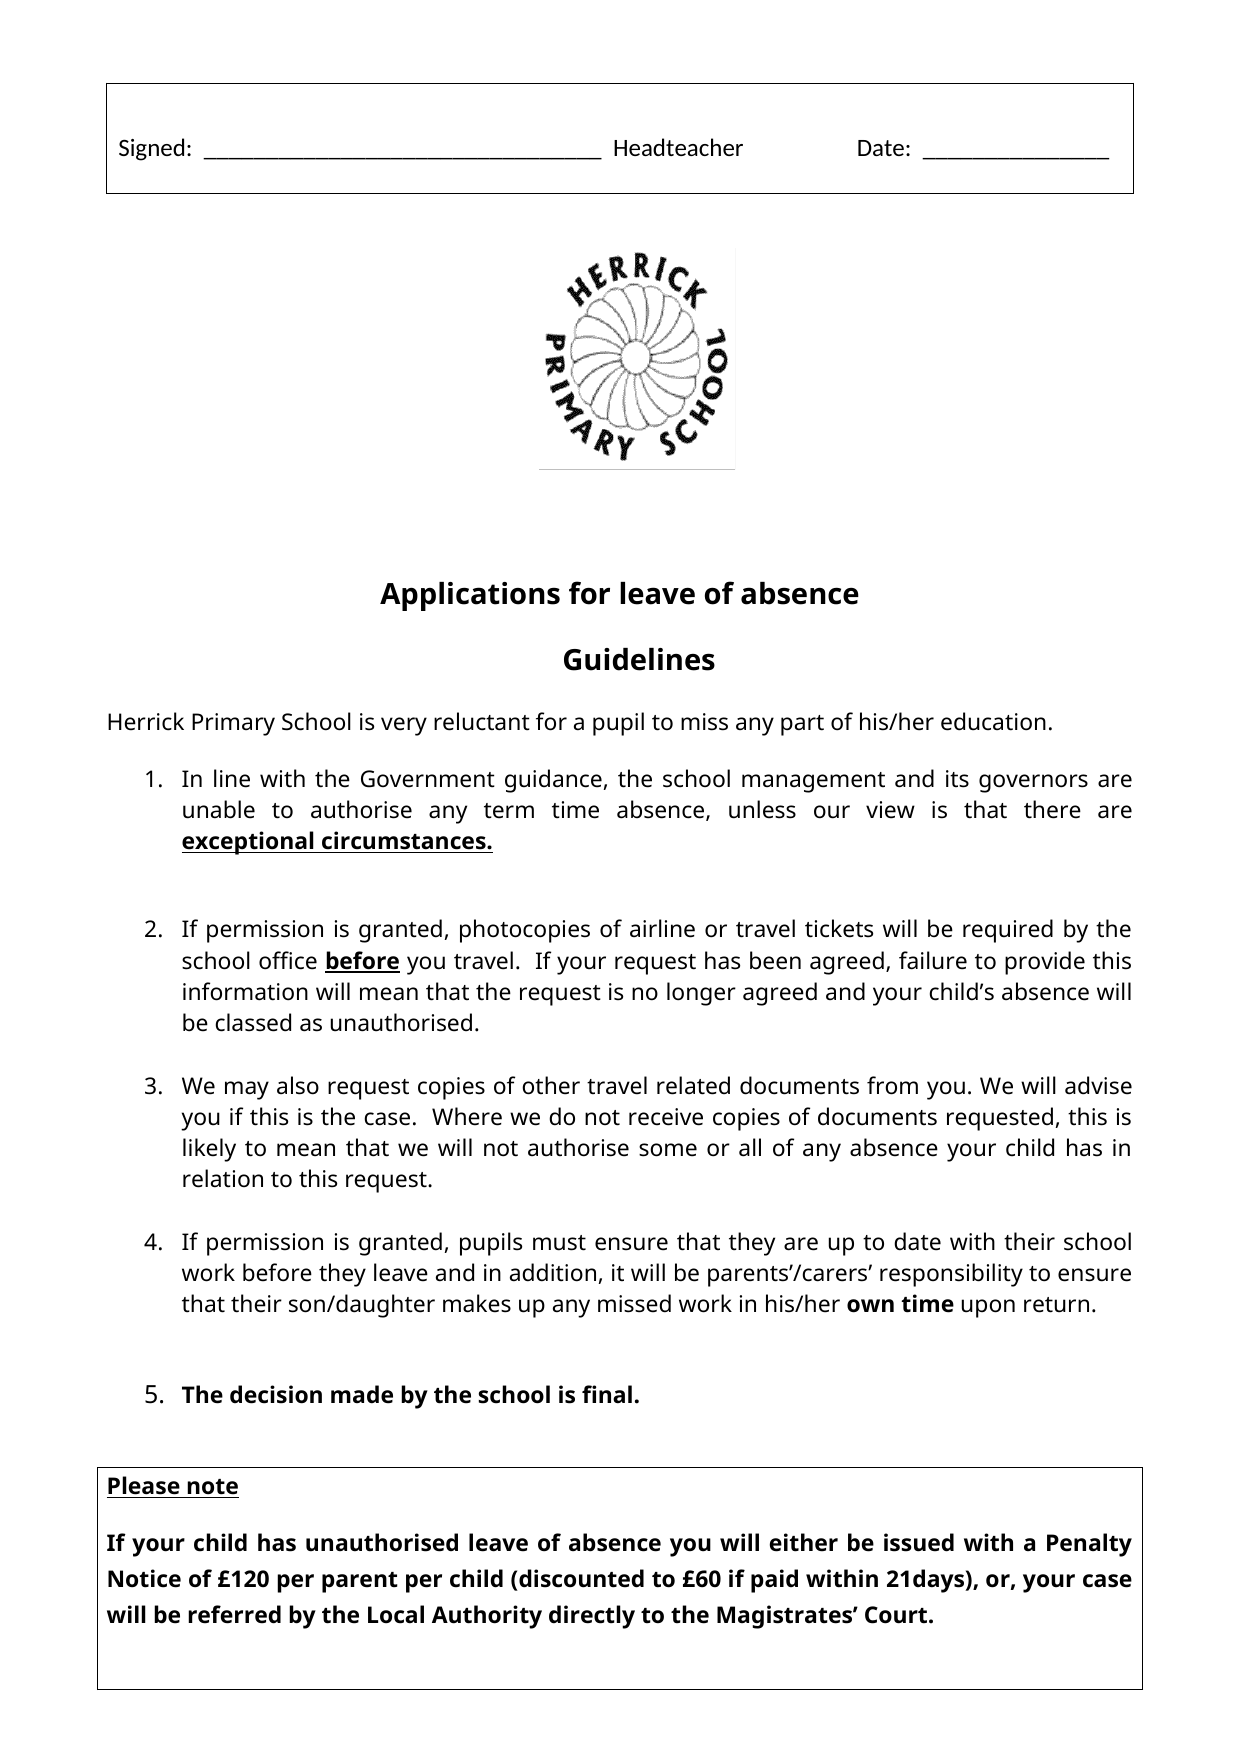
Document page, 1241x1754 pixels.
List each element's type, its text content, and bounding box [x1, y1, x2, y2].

text Guidelines [106, 639, 1134, 679]
list If permission is granted, pupils must ensure that they are up to date with their school work before they leave and in addition, it will be parents’/carers’ responsibility to ensure that their son/daughter makes up any missed work in his/her own time upon return. [144, 1226, 1134, 1319]
text Applications for leave of absence [106, 573, 1134, 613]
text If your child has unauthorised leave of absence you will either be issued with a Penalty Notice of £120 per parent per child (discounted to £60 if paid within 21days), or, your case will be referred by the Local Authority directly to the Magistrates’ Court. [98, 1524, 1142, 1630]
table_cell Signed: ________________________________ Headteacher Date: _______________ [107, 84, 1133, 193]
list The decision made by the school is final. [144, 1376, 1134, 1410]
list In line with the Government guidance, the school management and its governors are unable to authorise any term time absence, unless our view is that there are exceptional circumstances. [144, 763, 1134, 857]
picture [538, 247, 736, 470]
text Please note [98, 1468, 1142, 1502]
text Herrick Primary School is very reluctant for a pupil to miss any part of his/her education. [106, 706, 1134, 737]
list If permission is granted, photocopies of airline or travel tickets will be required by the school office before you travel. If your request has been agreed, failure to provide this information will mean that the request is no longer agreed and your child’s absence will be classed as unauthorised. [144, 913, 1134, 1038]
list We may also request copies of other travel related documents from you. We will advise you if this is the case. Where we do not receive copies of documents requested, this is likely to mean that we will not authorise some or all of any absence your child has in relation to this request. [144, 1069, 1134, 1194]
